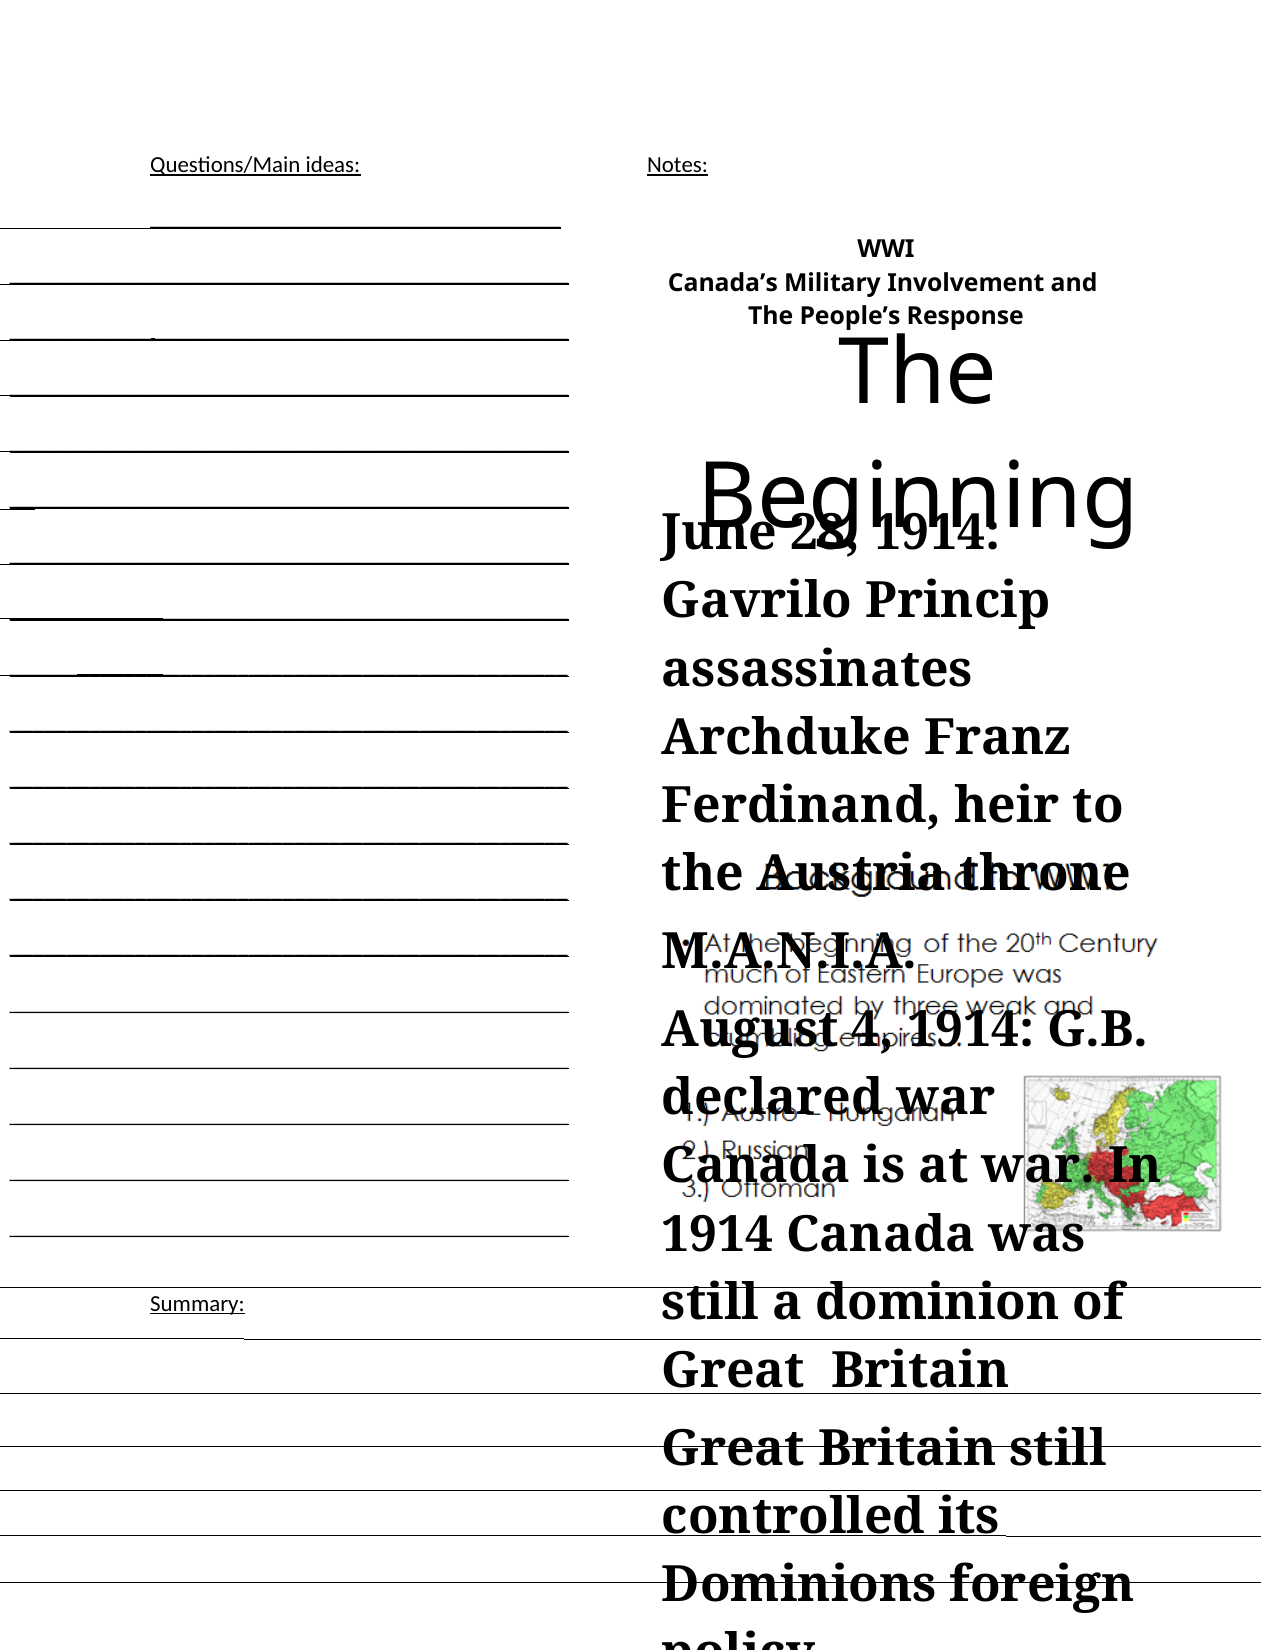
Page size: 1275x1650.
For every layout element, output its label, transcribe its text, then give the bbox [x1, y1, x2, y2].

text Notes: [637, 150, 1069, 178]
text Questions/Main ideas: [150, 150, 628, 178]
picture [646, 821, 1235, 1262]
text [9, 203, 572, 1240]
text Summary: [9, 1289, 572, 1317]
